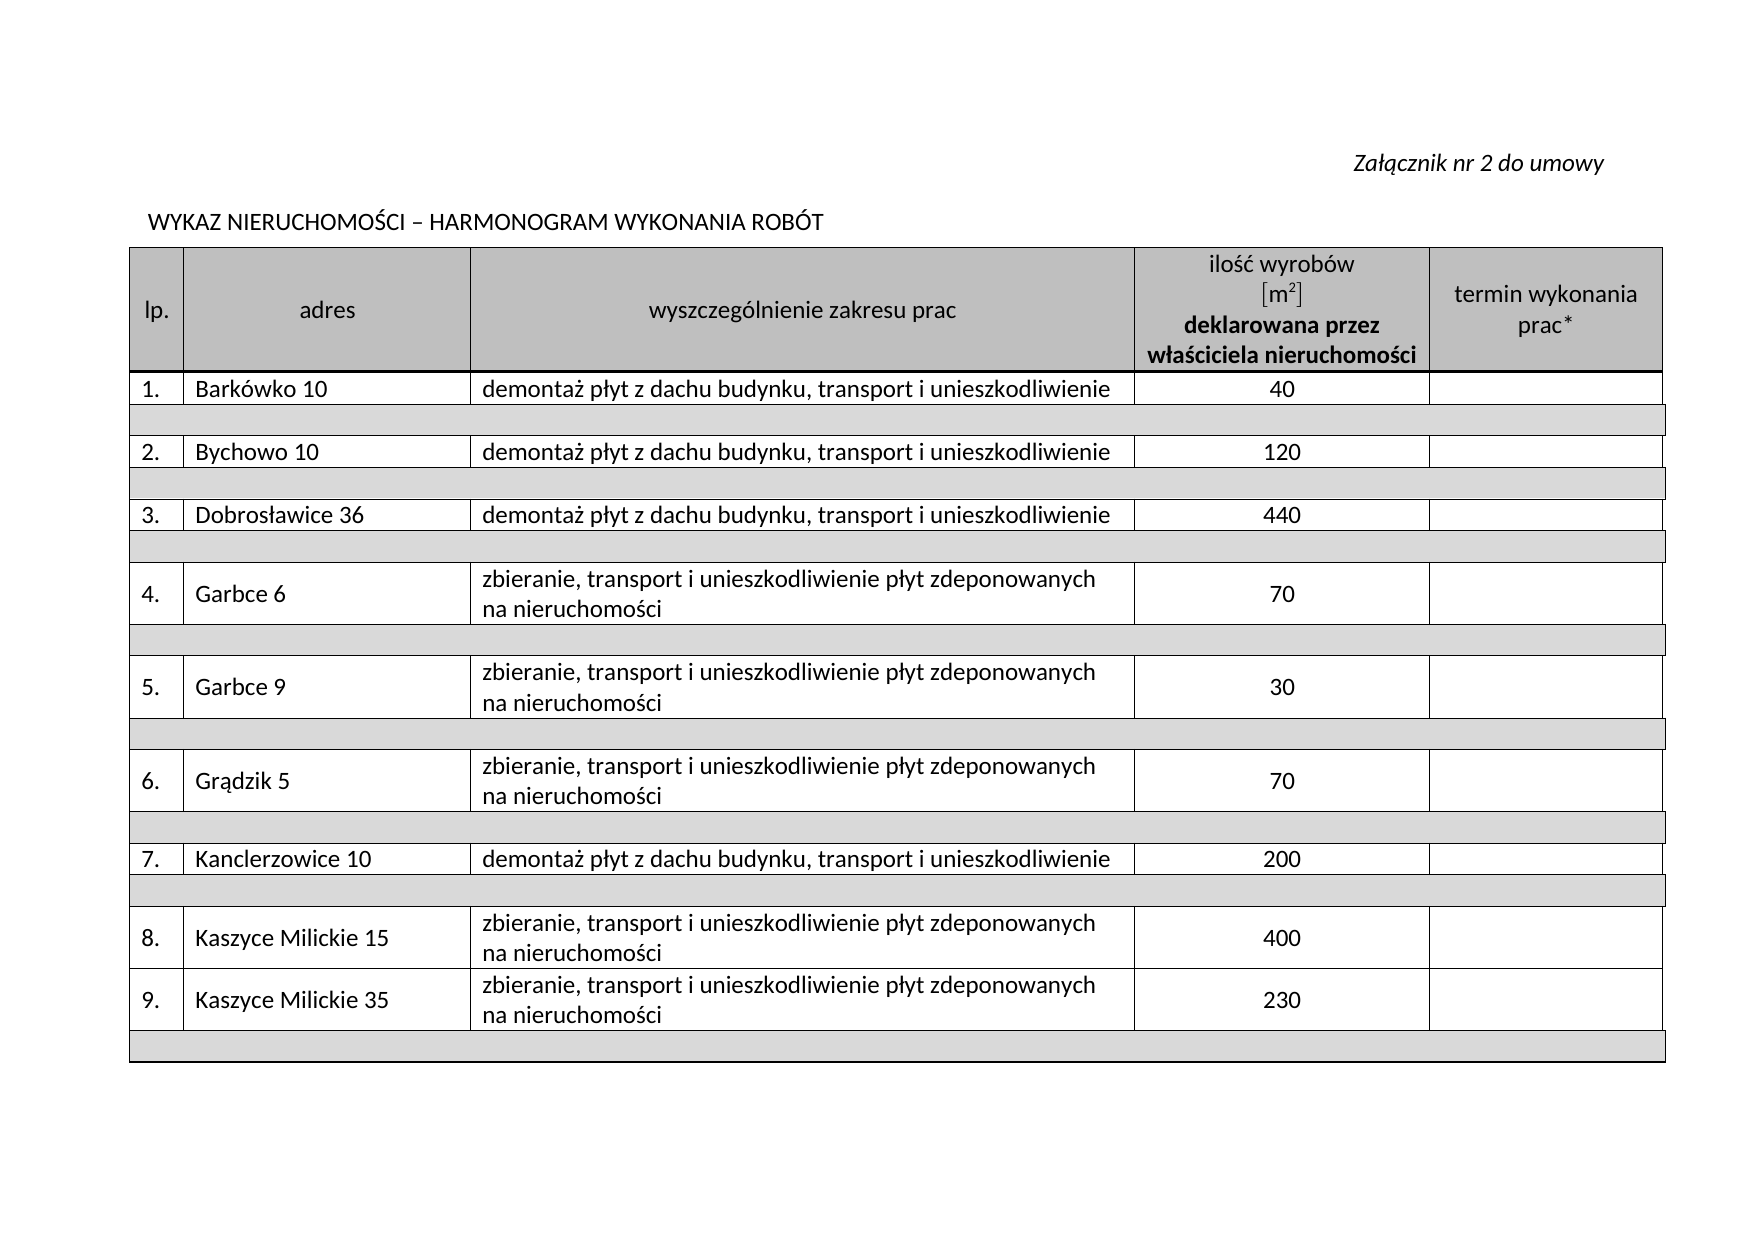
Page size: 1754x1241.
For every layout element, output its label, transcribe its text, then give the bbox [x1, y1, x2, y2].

table_cell Garbce 9 [184, 656, 470, 717]
table_cell Kaszyce Milickie 35 [184, 969, 470, 1030]
table_cell demontaż płyt z dachu budynku, transport i unieszkodliwienie [471, 373, 1134, 404]
table_cell [1430, 969, 1662, 1030]
text Załącznik nr 2 do umowy [148, 148, 1606, 178]
table_cell Grądzik 5 [184, 750, 470, 811]
table_cell 70 [1135, 563, 1429, 624]
text WYKAZ NIERUCHOMOŚCI – HARMONOGRAM WYKONANIA ROBÓT [148, 206, 1606, 236]
table_cell [130, 625, 1665, 655]
table_cell [130, 875, 1665, 906]
table_header adres [184, 248, 470, 370]
table_cell 5. [130, 656, 183, 717]
table_cell 7. [130, 844, 183, 874]
table_cell zbieranie, transport i unieszkodliwienie płyt zdeponowanych na nieruchomości [471, 563, 1134, 624]
table_cell [130, 468, 1665, 498]
table_cell [130, 719, 1665, 749]
table_cell 8. [130, 907, 183, 968]
table_cell Dobrosławice 36 [184, 500, 470, 530]
table_header termin wykonania prac* [1430, 248, 1662, 370]
table_cell Garbce 6 [184, 563, 470, 624]
table_cell [1430, 563, 1662, 624]
table_cell Barkówko 10 [184, 373, 470, 404]
table_cell 40 [1135, 373, 1429, 404]
table_cell 200 [1135, 844, 1429, 874]
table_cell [471, 969, 1134, 1030]
table_header ilość wyrobów m2 deklarowana przez właściciela nieruchomości [1135, 248, 1429, 370]
table_cell 70 [1135, 750, 1429, 811]
table_cell [1430, 907, 1662, 968]
table_cell [1430, 656, 1662, 717]
table_cell [1430, 436, 1662, 467]
table_cell [1430, 844, 1662, 874]
table_cell 30 [1135, 656, 1429, 717]
table_cell 2. [130, 436, 183, 467]
table_cell demontaż płyt z dachu budynku, transport i unieszkodliwienie [471, 844, 1134, 874]
table_cell 6. [130, 750, 183, 811]
table_cell [130, 531, 1665, 562]
table_cell 230 [1135, 969, 1429, 1030]
table_cell 440 [1135, 500, 1429, 530]
table_cell zbieranie, transport i unieszkodliwienie płyt zdeponowanych na nieruchomości [471, 750, 1134, 811]
table_cell 1. [130, 373, 183, 404]
table_cell 9. [130, 969, 183, 1030]
table_cell [130, 812, 1665, 843]
table_cell [130, 405, 1665, 435]
table_cell [1430, 500, 1662, 530]
table_cell Kanclerzowice 10 [184, 844, 470, 874]
table_cell 3. [130, 500, 183, 530]
table_cell 400 [1135, 907, 1429, 968]
table_cell 120 [1135, 436, 1429, 467]
table_header wyszczególnienie zakresu prac [471, 248, 1134, 370]
table_cell demontaż płyt z dachu budynku, transport i unieszkodliwienie [471, 500, 1134, 530]
table_cell [130, 1031, 1665, 1061]
table_cell Kaszyce Milickie 15 [184, 907, 470, 968]
table_cell Bychowo 10 [184, 436, 470, 467]
table_cell 4. [130, 563, 183, 624]
table_cell zbieranie, transport i unieszkodliwienie płyt zdeponowanych na nieruchomości [471, 656, 1134, 717]
table_cell [1430, 373, 1662, 404]
table_header lp. [130, 248, 183, 370]
table_cell demontaż płyt z dachu budynku, transport i unieszkodliwienie [471, 436, 1134, 467]
table_cell [1430, 750, 1662, 811]
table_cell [471, 907, 1134, 968]
